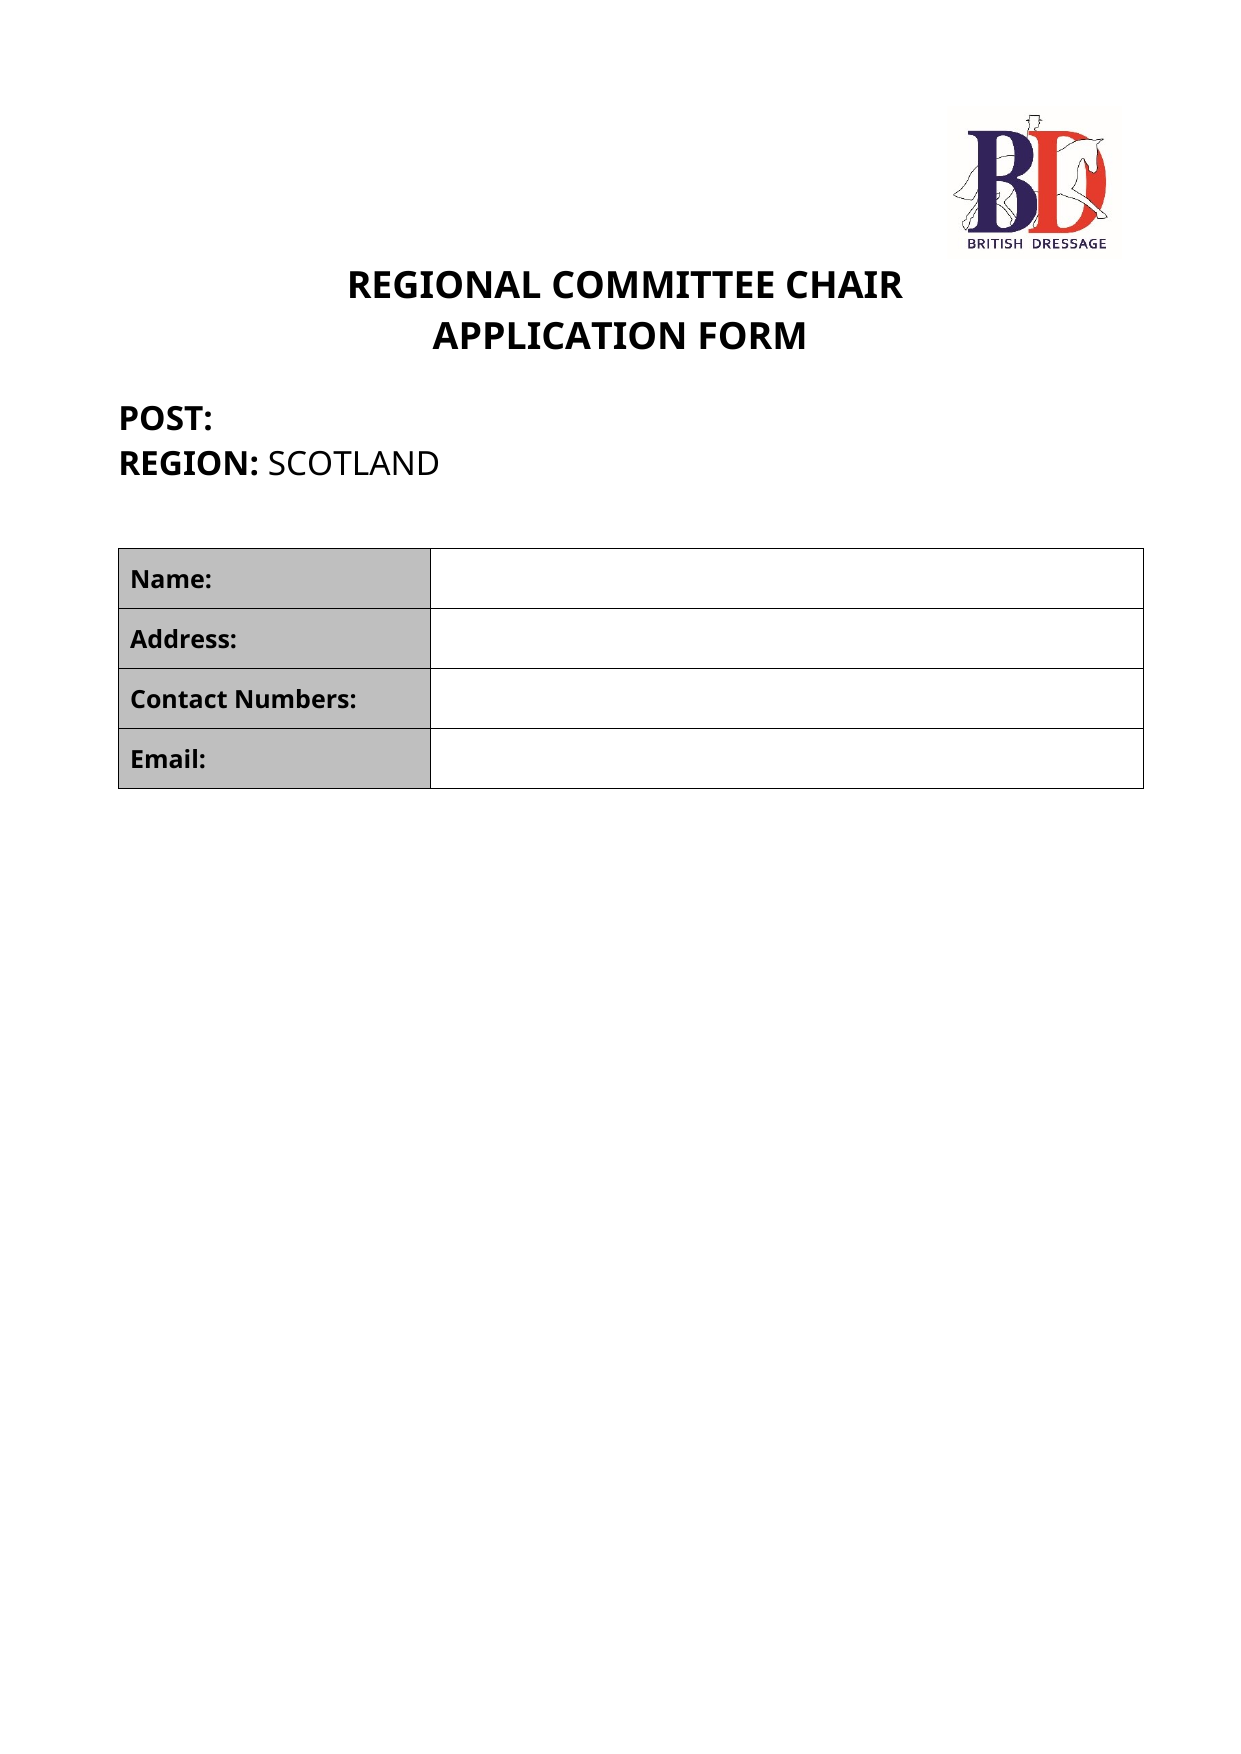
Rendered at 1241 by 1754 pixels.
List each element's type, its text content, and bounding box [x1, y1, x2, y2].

text REGION: SCOTLAND [118, 440, 1122, 485]
table_cell Address: [119, 609, 430, 668]
picture [947, 106, 1123, 259]
subtitle REGIONAL COMMITTEE CHAIR [118, 258, 1122, 309]
table_cell Email: [119, 729, 430, 788]
table_cell [431, 729, 1143, 788]
table_cell Contact Numbers: [119, 669, 430, 728]
text POST: [118, 394, 1122, 440]
table_cell [431, 609, 1143, 668]
table_cell [431, 669, 1143, 728]
subtitle APPLICATION FORM [118, 309, 1122, 361]
table_header Name: [119, 549, 430, 608]
table_header [431, 549, 1143, 608]
